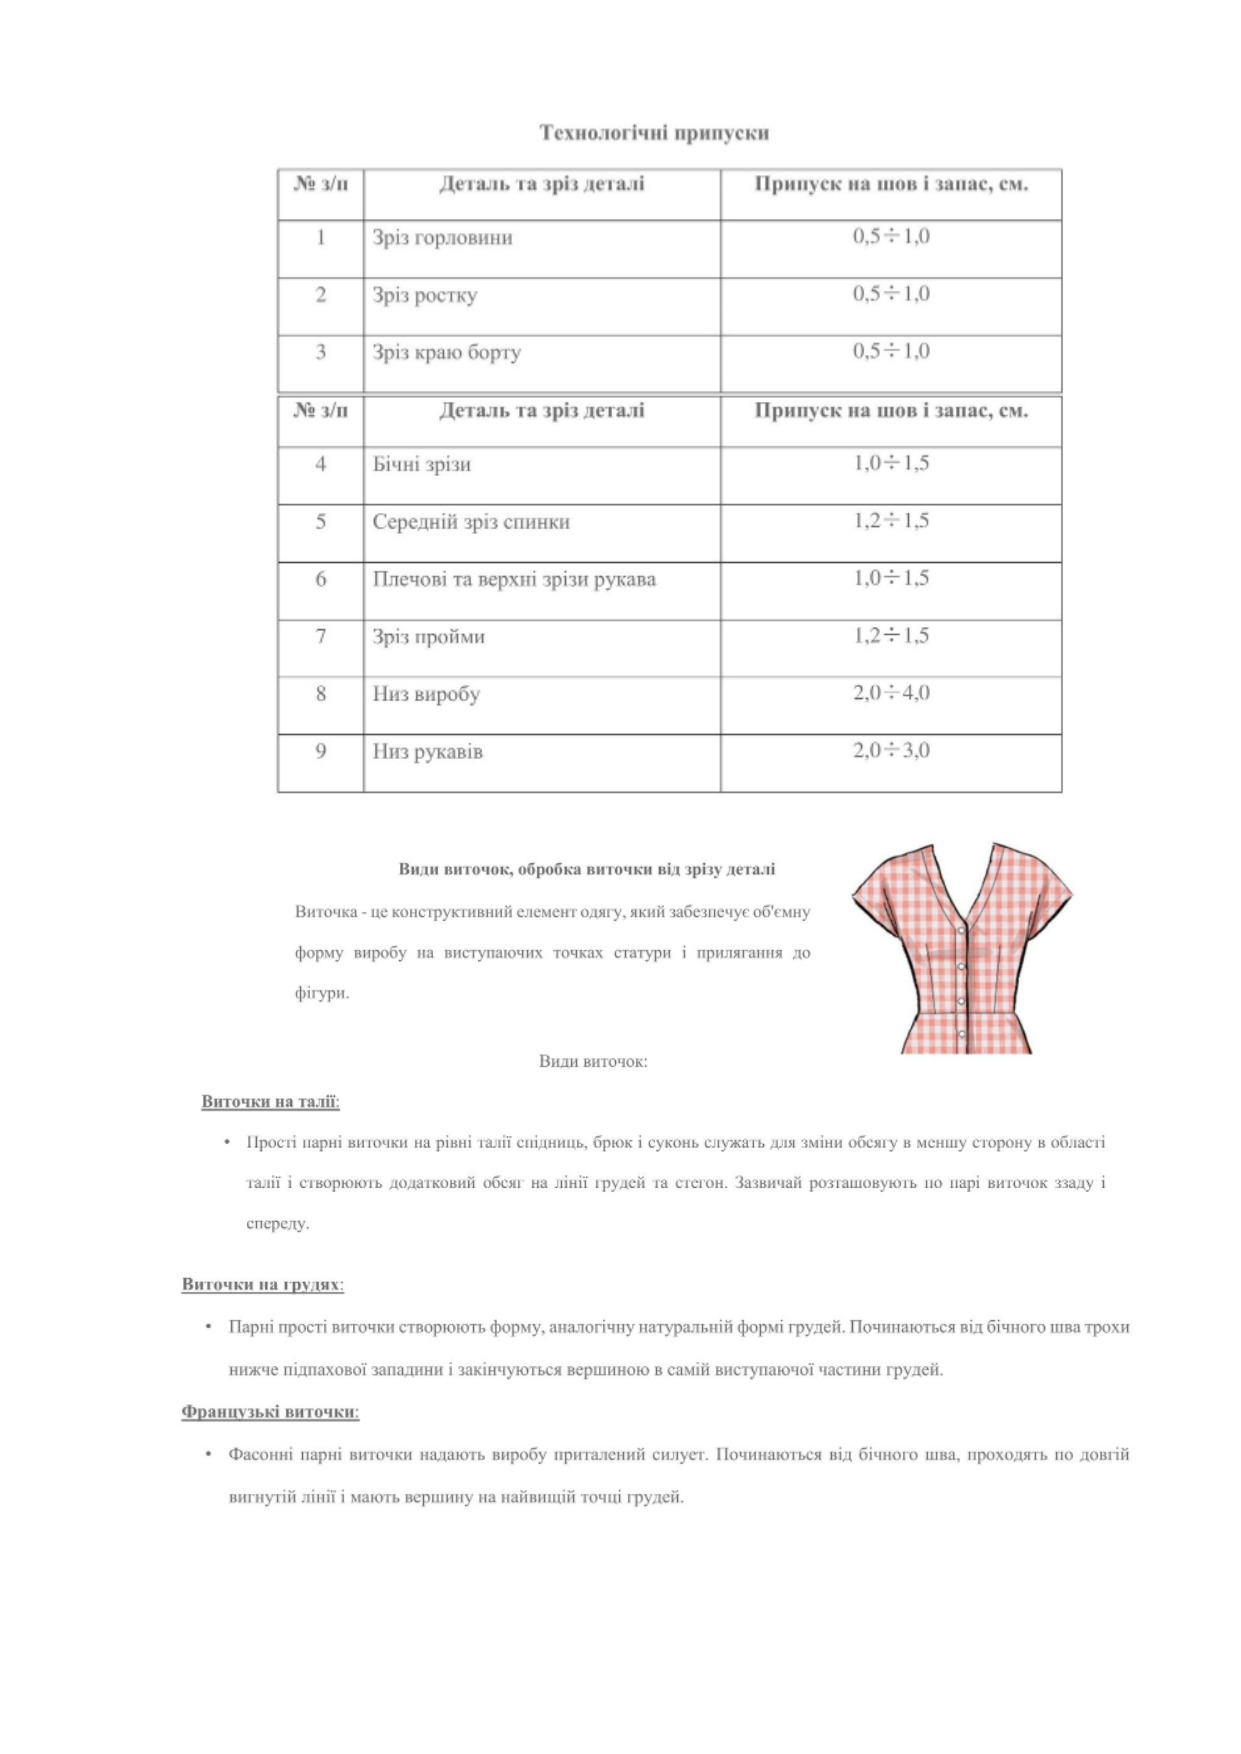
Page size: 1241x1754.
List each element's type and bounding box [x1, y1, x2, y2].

picture [177, 833, 1152, 1246]
picture [177, 1270, 1152, 1522]
picture [255, 118, 1074, 809]
